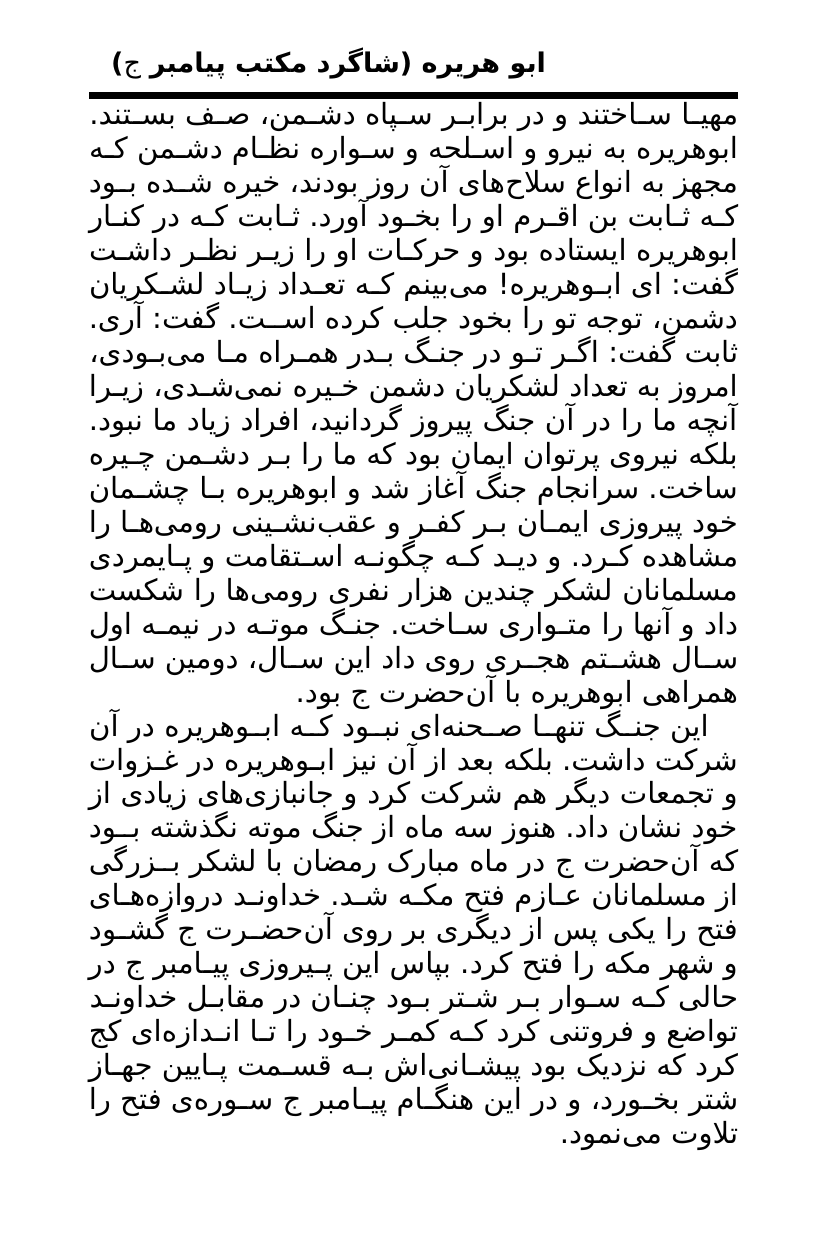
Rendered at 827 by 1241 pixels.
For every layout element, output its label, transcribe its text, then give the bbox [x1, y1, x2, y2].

text این جنگ تنها صحنه‌ای نبود که ابوهریره در آن شرکت داشت. بلکه بعد از آن نیز ابوهریره در غزوات و تجمعات دیگر هم شرکت کرد و جانبازی‌های زیادی از خود نشان داد. هنوز سه ماه از جنگ موته نگذشته بود که آن‌حضرت ج در ماه مبارک رمضان با لشکر بزرگی از مسلمانان عازم فتح مکه شد. خداوند دروازه‌های فتح را یکی پس از دیگری بر روی آن‌حضرت ج گشود و شهر مکه را فتح کرد. بپاس این پیروزی پیامبر ج در حالی که سوار بر شتر بود چنان در مقابل خداوند تواضع و فروتنی کرد که کمر خود را تا اندازه‌ای کج کرد که نزدیک بود پیشانی‌اش به قسمت پایین جهاز شتر بخورد، و در این هنگام پیامبر ج سوره‌ی فتح را تلاوت می‌نمود. [89, 709, 738, 1150]
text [89, 98, 738, 709]
